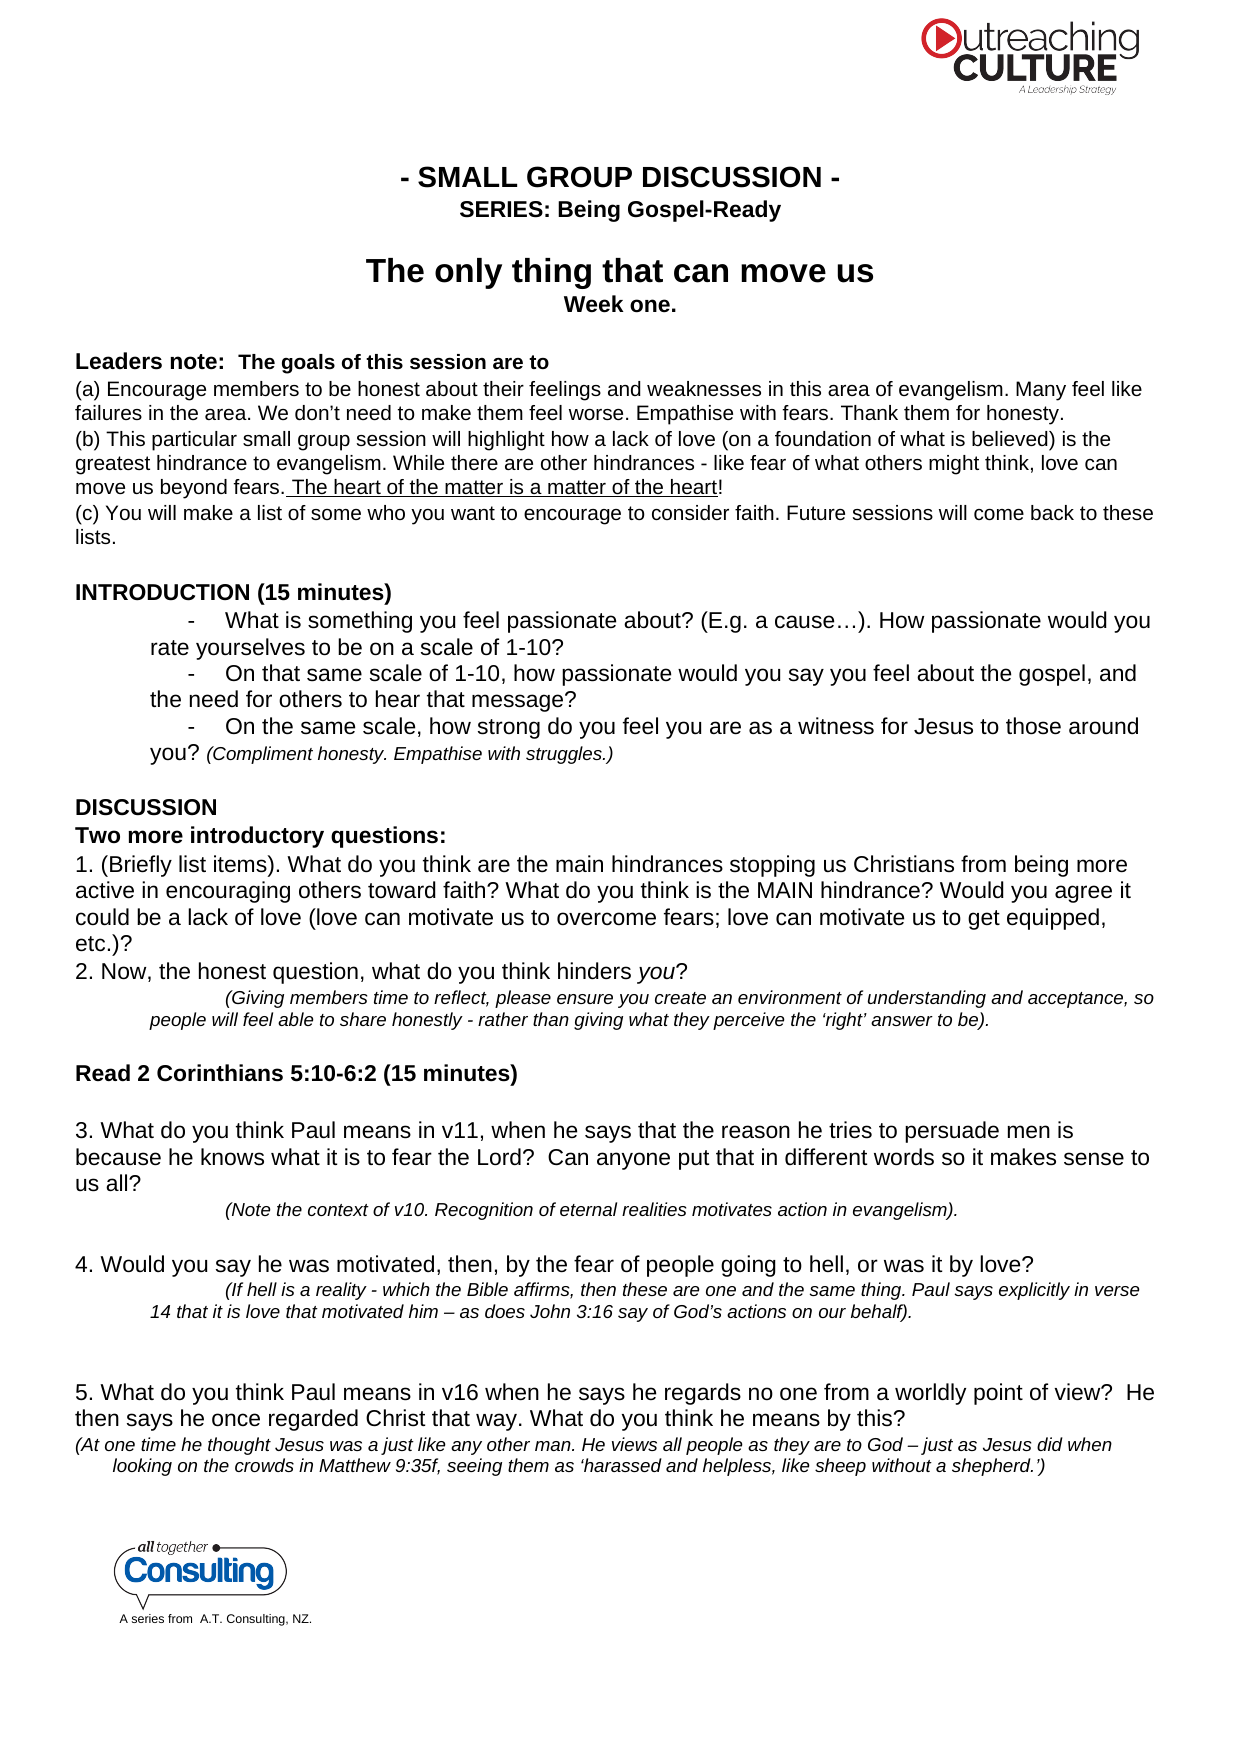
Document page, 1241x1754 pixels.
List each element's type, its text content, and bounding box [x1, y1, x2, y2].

text Read 2 Corinthians 5:10-6:2 (15 minutes) [75, 1060, 1165, 1087]
list On that same scale of 1-10, how passionate would you say you feel about the gospel, and the need for others to hear that message? [150, 660, 1165, 713]
text Two more introductory questions: [75, 822, 1165, 849]
text 2. Now, the honest question, what do you think hinders you? [75, 958, 1165, 985]
text INTRODUCTION (15 minutes) [75, 579, 1165, 605]
text SERIES: Being Gospel-Ready [75, 196, 1165, 249]
text DISCUSSION [75, 794, 1165, 820]
text (If hell is a reality - which the Bible affirms, then these are one and the same thing. Paul says explicitly in verse 14 that it is love that motivated him – as does John 3:16 say of God’s actions on our behalf). [150, 1279, 1165, 1348]
text - SMALL GROUP DISCUSSION - [75, 160, 1165, 194]
text (Giving members time to reflect, please ensure you create an environment of understanding and acceptance, so people will feel able to share honestly - rather than giving what they perceive the ‘right’ answer to be). [150, 987, 1165, 1030]
text (Note the context of v10. Recognition of eternal realities motivates action in evangelism). [150, 1198, 1165, 1220]
text The only thing that can move us [75, 251, 1165, 289]
text 5. What do you think Paul means in v16 when he says he regards no one from a worldly point of view? He then says he once regarded Christ that way. What do you think he means by this? [75, 1379, 1165, 1432]
text 1. (Briefly list items). What do you think are the main hindrances stopping us Christians from being more active in encouraging others toward faith? What do you think is the MAIN hindrance? Would you agree it could be a lack of love (love can motivate us to overcome fears; love can motivate us to get equipped, etc.)? [75, 851, 1165, 956]
text (c) You will make a list of some who you want to encourage to consider faith. Future sessions will come back to these lists. [75, 501, 1165, 548]
text Week one. [75, 291, 1165, 318]
text Leaders note: The goals of this session are to [75, 348, 1165, 374]
list What is something you feel passionate about? (E.g. a cause…). How passionate would you rate yourselves to be on a scale of 1-10? [150, 607, 1165, 660]
picture [112, 1539, 288, 1612]
text (a) Encourage members to be honest about their feelings and weaknesses in this area of evangelism. Many feel like failures in the area. We don’t need to make them feel worse. Empathise with fears. Thank them for honesty. [75, 377, 1165, 424]
text 3. What do you think Paul means in v11, when he says that the reason he tries to persuade men is because he knows what it is to fear the Lord? Can anyone put that in different words so it makes sense to us all? [75, 1117, 1165, 1196]
list On the same scale, how strong do you feel you are as a witness for Jesus to those around you? (Compliment honesty. Empathise with struggles.) [150, 713, 1165, 766]
text (At one time he thought Jesus was a just like any other man. He views all people as they are to God – just as Jesus did when looking on the crowds in Matthew 9:35f, seeing them as ‘harassed and helpless, like sheep without a shepherd.’) [75, 1434, 1165, 1503]
text (b) This particular small group session will highlight how a lack of love (on a foundation of what is believed) is the greatest hindrance to evangelism. While there are other hindrances - like fear of what others might think, love can move us beyond fears. The heart of the matter is a matter of the heart! [75, 427, 1165, 498]
picture [919, 12, 1141, 100]
text 4. Would you say he was motivated, then, by the fear of people going to hell, or was it by love? [75, 1251, 1165, 1277]
